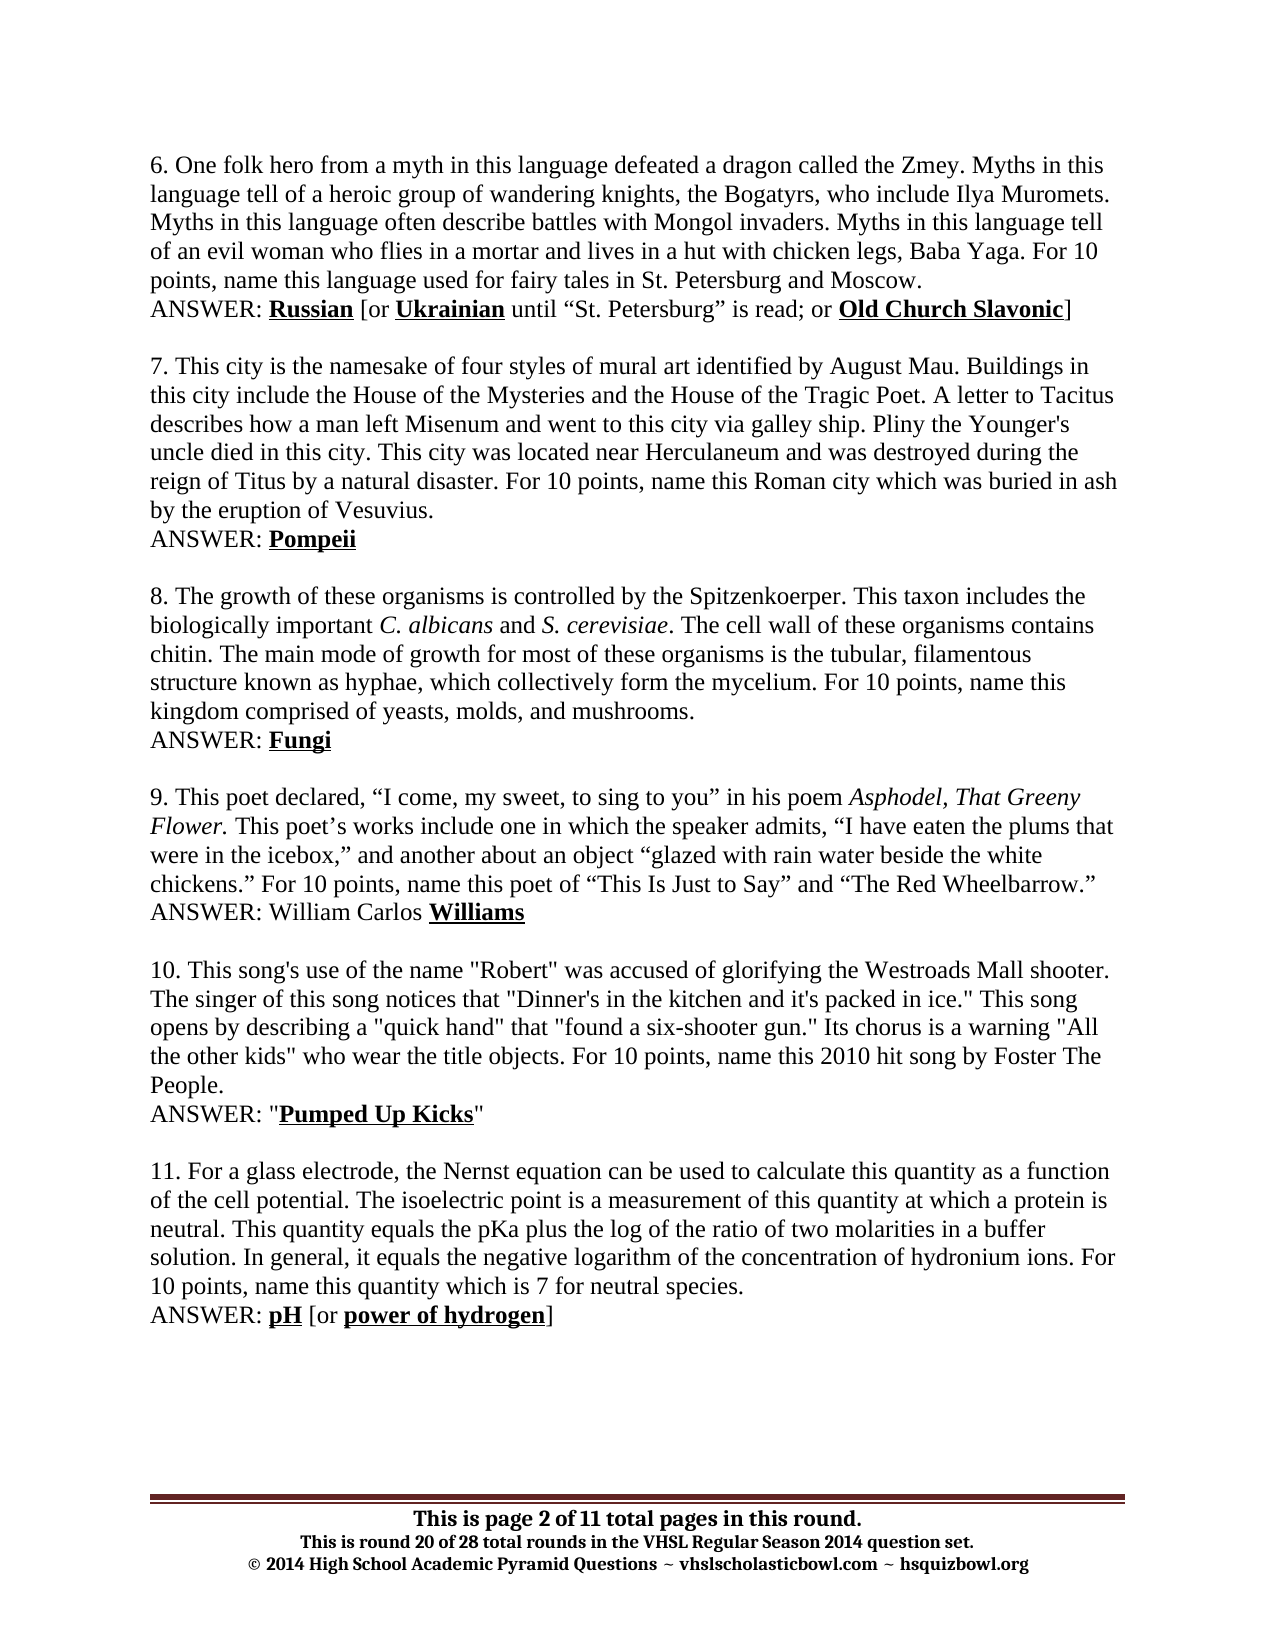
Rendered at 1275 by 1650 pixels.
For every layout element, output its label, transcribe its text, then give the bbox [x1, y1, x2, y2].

text ANSWER: William Carlos Williams [150, 897, 1125, 926]
text ANSWER: Fungi [150, 725, 1125, 754]
text 9. This poet declared, “I come, my sweet, to sing to you” in his poem Asphodel, That Greeny Flower. This poet’s works include one in which the speaker admits, “I have eaten the plums that were in the icebox,” and another about an object “glazed with rain water beside the white chickens.” For 10 points, name this poet of “This Is Just to Say” and “The Red Wheelbarrow.” [150, 782, 1125, 897]
text ANSWER: pH [or power of hydrogen] [150, 1300, 1125, 1329]
text 10. This song's use of the name "Robert" was accused of glorifying the Westroads Mall shooter. The singer of this song notices that "Dinner's in the kitchen and it's packed in ice." This song opens by describing a "quick hand" that "found a six-shooter gun." Its chorus is a warning "All the other kids" who wear the title objects. For 10 points, name this 2010 hit song by Foster The People. [150, 955, 1125, 1099]
text ANSWER: Russian [or Ukrainian until “St. Petersburg” is read; or Old Church Slavonic] [150, 294, 1125, 322]
text 7. This city is the namesake of four styles of mural art identified by August Mau. Buildings in this city include the House of the Mysteries and the House of the Tragic Poet. A letter to Tacitus describes how a man left Misenum and went to this city via galley ship. Pliny the Younger's uncle died in this city. This city was located near Herculaneum and was destroyed during the reign of Titus by a natural disaster. For 10 points, name this Roman city which was buried in ash by the eruption of Vesuvius. [150, 351, 1125, 524]
text 6. One folk hero from a myth in this language defeated a dragon called the Zmey. Myths in this language tell of a heroic group of wandering knights, the Bogatyrs, who include Ilya Muromets. Myths in this language often describe battles with Mongol invaders. Myths in this language tell of an evil woman who flies in a mortar and lives in a hut with chicken legs, Baba Yaga. For 10 points, name this language used for fairy tales in St. Petersburg and Moscow. [150, 150, 1125, 294]
text ANSWER: "Pumped Up Kicks" [150, 1099, 1125, 1127]
text 11. For a glass electrode, the Nernst equation can be used to calculate this quantity as a function of the cell potential. The isoelectric point is a measurement of this quantity at which a protein is neutral. This quantity equals the pKa plus the log of the ratio of two molarities in a buffer solution. In general, it equals the negative logarithm of the concentration of hydronium ions. For 10 points, name this quantity which is 7 for neutral species. [150, 1156, 1125, 1300]
text 8. The growth of these organisms is controlled by the Spitzenkoerper. This taxon includes the biologically important C. albicans and S. cerevisiae. The cell wall of these organisms contains chitin. The main mode of growth for most of these organisms is the tubular, filamentous structure known as hyphae, which collectively form the mycelium. For 10 points, name this kingdom comprised of yeasts, molds, and mushrooms. [150, 581, 1125, 725]
text ANSWER: Pompeii [150, 524, 1125, 552]
